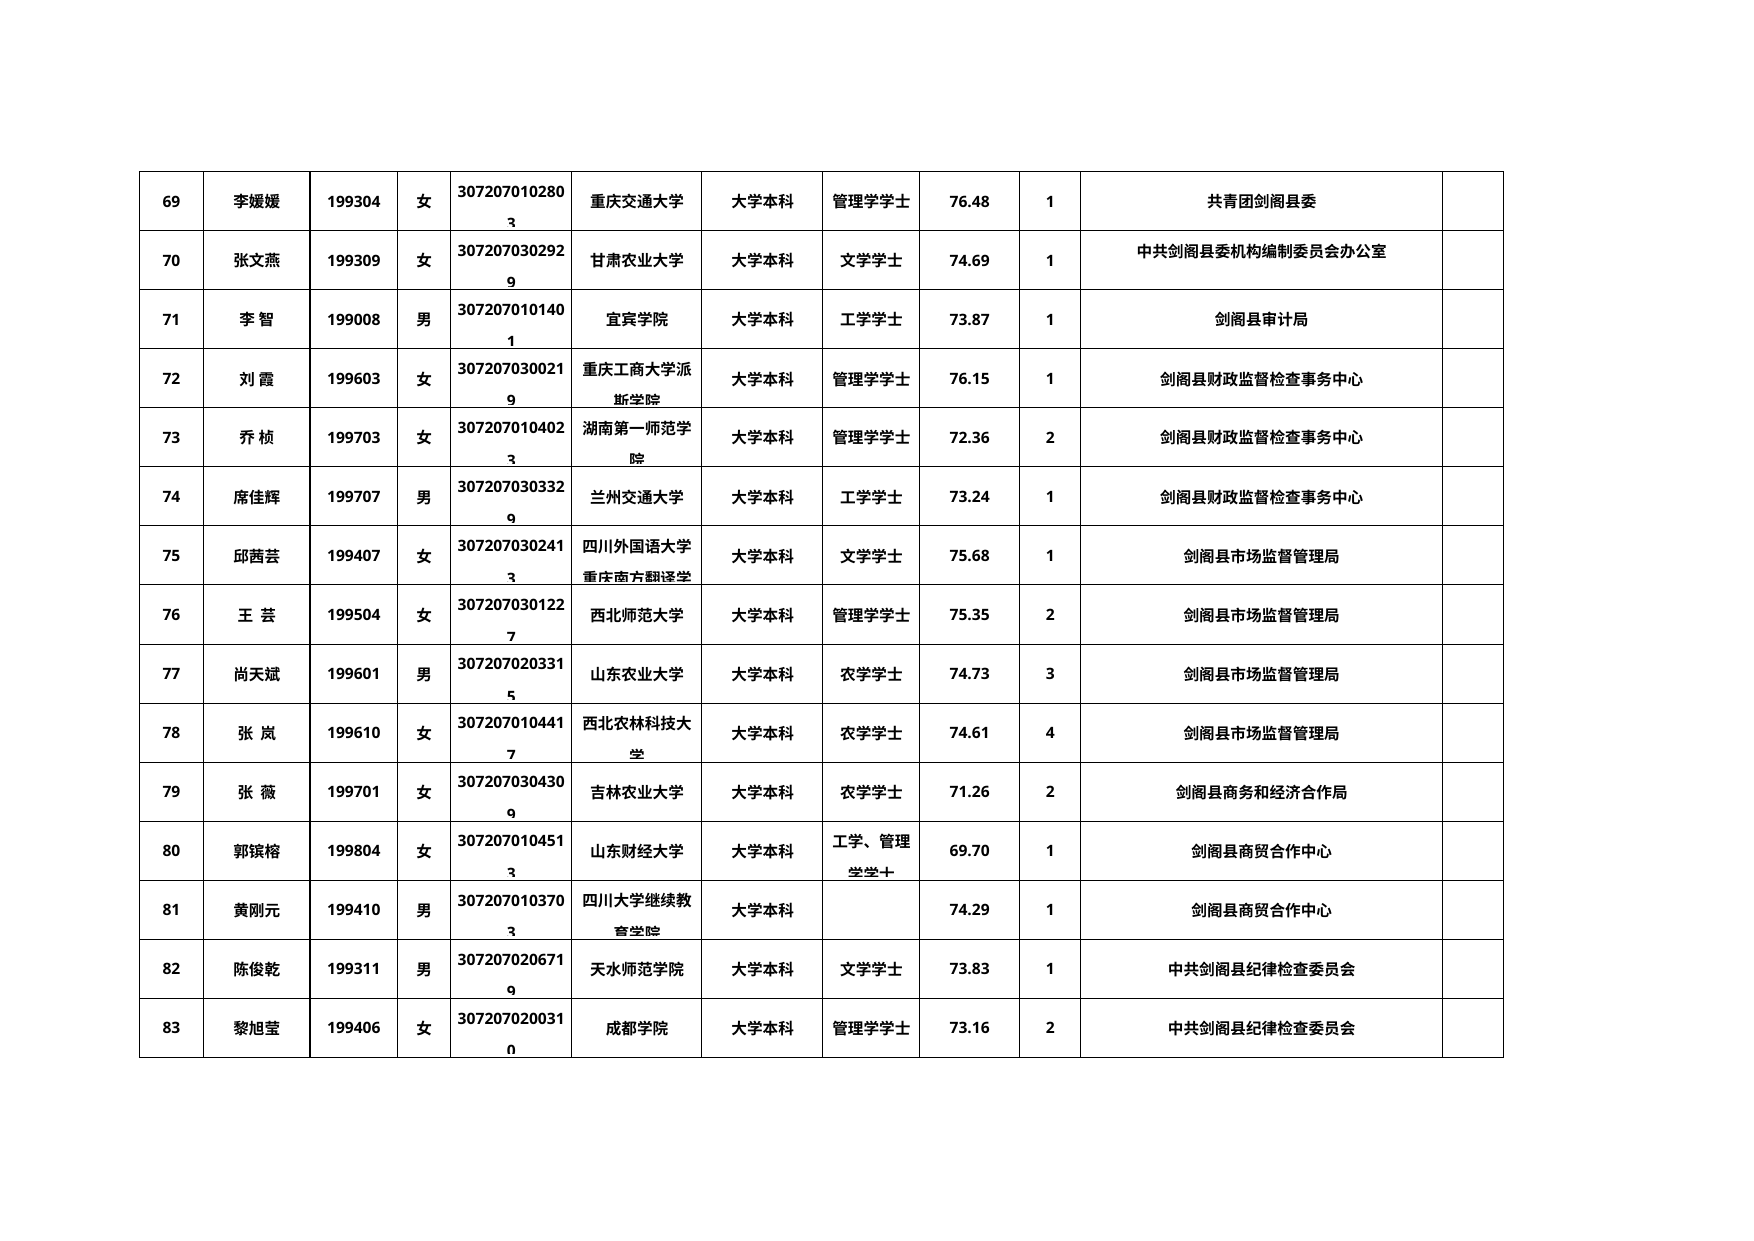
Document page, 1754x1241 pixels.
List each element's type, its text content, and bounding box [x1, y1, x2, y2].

table_cell 席佳辉 [204, 467, 309, 525]
table_cell 农学学士 [823, 704, 919, 762]
table_cell 大学本科 [702, 822, 822, 880]
table_cell 76.15 [920, 349, 1019, 407]
table_cell 剑阁县财政监督检查事务中心 [1081, 349, 1442, 407]
table_cell [1443, 822, 1503, 880]
table_cell [1443, 763, 1503, 821]
table_cell 剑阁县市场监督管理局 [1081, 704, 1442, 762]
table_cell 74.73 [920, 645, 1019, 702]
table_cell [1443, 645, 1503, 702]
table_cell 72 [140, 349, 203, 407]
table_cell 西北农林科技大学 [572, 704, 701, 762]
table_cell 女 [398, 999, 450, 1057]
table_cell 81 [140, 881, 203, 939]
table_cell 199311 [311, 940, 397, 998]
table_cell 剑阁县财政监督检查事务中心 [1081, 408, 1442, 466]
table_cell 3072070301227 [451, 585, 571, 643]
table_cell 剑阁县市场监督管理局 [1081, 645, 1442, 702]
table_cell 1 [1020, 172, 1080, 230]
table_cell 70 [140, 231, 203, 289]
table_cell 69.70 [920, 822, 1019, 880]
table_cell 乔 桢 [204, 408, 309, 466]
table_cell 郭镔榕 [204, 822, 309, 880]
table_cell 剑阁县审计局 [1081, 290, 1442, 348]
table_cell 3072070104513 [451, 822, 571, 880]
table_cell 75.68 [920, 526, 1019, 584]
table_cell 73.83 [920, 940, 1019, 998]
table_cell [1443, 585, 1503, 643]
table_cell [1443, 408, 1503, 466]
table_cell 大学本科 [702, 763, 822, 821]
table_cell 剑阁县商贸合作中心 [1081, 881, 1442, 939]
table_cell 大学本科 [702, 408, 822, 466]
table_cell 成都学院 [572, 999, 701, 1057]
table_cell 3072070304309 [451, 763, 571, 821]
table_cell 3072070103703 [451, 881, 571, 939]
table_cell 199601 [311, 645, 397, 702]
table_cell 农学学士 [823, 645, 919, 702]
table_cell 中共剑阁县纪律检查委员会 [1081, 999, 1442, 1057]
table_cell 女 [398, 763, 450, 821]
table_cell 2 [1020, 763, 1080, 821]
table_cell 大学本科 [702, 881, 822, 939]
table_cell 邱茜芸 [204, 526, 309, 584]
table_cell 吉林农业大学 [572, 763, 701, 821]
table_cell 女 [398, 172, 450, 230]
table_cell 男 [398, 467, 450, 525]
table_cell 李 智 [204, 290, 309, 348]
table_cell 75 [140, 526, 203, 584]
table_cell 83 [140, 999, 203, 1057]
table_cell 剑阁县财政监督检查事务中心 [1081, 467, 1442, 525]
table_cell 大学本科 [702, 999, 822, 1057]
table_cell 女 [398, 585, 450, 643]
table_cell 199406 [311, 999, 397, 1057]
table_cell 尚天斌 [204, 645, 309, 702]
table_cell 3072070203315 [451, 645, 571, 702]
table_cell 3072070102803 [451, 172, 571, 230]
table_cell 3072070104417 [451, 704, 571, 762]
table_cell 共青团剑阁县委 [1081, 172, 1442, 230]
table_cell 69 [140, 172, 203, 230]
table_cell 199008 [311, 290, 397, 348]
table_cell 刘 霞 [204, 349, 309, 407]
table_cell 2 [1020, 408, 1080, 466]
table_cell 大学本科 [702, 645, 822, 702]
table_cell 李媛媛 [204, 172, 309, 230]
table_cell 79 [140, 763, 203, 821]
table_cell 四川大学继续教育学院 [572, 881, 701, 939]
table_cell [1443, 999, 1503, 1057]
table_cell 大学本科 [702, 172, 822, 230]
table_cell [1443, 467, 1503, 525]
table_cell 3072070206719 [451, 940, 571, 998]
table_cell [1443, 290, 1503, 348]
table_cell 199309 [311, 231, 397, 289]
table_cell 76.48 [920, 172, 1019, 230]
table_cell 大学本科 [702, 940, 822, 998]
table_cell 男 [398, 881, 450, 939]
table_cell [1443, 881, 1503, 939]
table_cell 3 [1020, 645, 1080, 702]
table_cell [1443, 231, 1503, 289]
table_cell 73.24 [920, 467, 1019, 525]
table_cell 男 [398, 290, 450, 348]
table_cell 3072070302413 [451, 526, 571, 584]
table_cell 剑阁县商贸合作中心 [1081, 822, 1442, 880]
table_cell 199707 [311, 467, 397, 525]
table_cell 张文燕 [204, 231, 309, 289]
table_cell 3072070104023 [451, 408, 571, 466]
table_cell 74.61 [920, 704, 1019, 762]
table_cell 1 [1020, 940, 1080, 998]
table_cell 西北师范大学 [572, 585, 701, 643]
table_cell 大学本科 [702, 467, 822, 525]
table_cell 3072070303329 [451, 467, 571, 525]
table_cell 3072070300219 [451, 349, 571, 407]
table_cell 剑阁县市场监督管理局 [1081, 585, 1442, 643]
table_cell 甘肃农业大学 [572, 231, 701, 289]
table_cell 文学学士 [823, 526, 919, 584]
table_cell 大学本科 [702, 585, 822, 643]
table_cell [1443, 704, 1503, 762]
table_cell 剑阁县市场监督管理局 [1081, 526, 1442, 584]
table_cell 工学学士 [823, 290, 919, 348]
table_cell 天水师范学院 [572, 940, 701, 998]
table_cell 1 [1020, 231, 1080, 289]
table_cell 74.69 [920, 231, 1019, 289]
table_cell 77 [140, 645, 203, 702]
table_cell 73.87 [920, 290, 1019, 348]
table_cell 四川外国语大学重庆南方翻译学院 [572, 526, 701, 584]
table_cell 2 [1020, 999, 1080, 1057]
table_cell 中共剑阁县委机构编制委员会办公室 [1081, 231, 1442, 289]
table_cell 大学本科 [702, 349, 822, 407]
table_cell 工学、管理学学士 [823, 822, 919, 880]
table_cell 湖南第一师范学院 [572, 408, 701, 466]
table_cell 山东农业大学 [572, 645, 701, 702]
table_cell 大学本科 [702, 290, 822, 348]
table_cell 3072070101401 [451, 290, 571, 348]
table_cell 女 [398, 349, 450, 407]
table_cell 王 芸 [204, 585, 309, 643]
table_cell 大学本科 [702, 526, 822, 584]
table_cell 199407 [311, 526, 397, 584]
table_cell 4 [1020, 704, 1080, 762]
table_cell 199701 [311, 763, 397, 821]
table_cell 199304 [311, 172, 397, 230]
table_cell 76 [140, 585, 203, 643]
table_cell 1 [1020, 822, 1080, 880]
table_cell 文学学士 [823, 231, 919, 289]
table_cell 1 [1020, 349, 1080, 407]
table_cell 72.36 [920, 408, 1019, 466]
table_cell 中共剑阁县纪律检查委员会 [1081, 940, 1442, 998]
table_cell 199804 [311, 822, 397, 880]
table_cell 大学本科 [702, 231, 822, 289]
table_cell 女 [398, 231, 450, 289]
table_cell 199703 [311, 408, 397, 466]
table_cell [823, 881, 919, 939]
table_cell 3072070302929 [451, 231, 571, 289]
table_cell 1 [1020, 526, 1080, 584]
table_cell 199603 [311, 349, 397, 407]
table_cell [1443, 526, 1503, 584]
table_cell 黄刚元 [204, 881, 309, 939]
table_cell 管理学学士 [823, 172, 919, 230]
table_cell 陈俊乾 [204, 940, 309, 998]
table_cell 71.26 [920, 763, 1019, 821]
table_cell 199410 [311, 881, 397, 939]
table_cell 1 [1020, 290, 1080, 348]
table_cell 文学学士 [823, 940, 919, 998]
table_cell 女 [398, 822, 450, 880]
table_cell 管理学学士 [823, 408, 919, 466]
table_cell 71 [140, 290, 203, 348]
table_cell 74 [140, 467, 203, 525]
table_cell 女 [398, 526, 450, 584]
table_cell 工学学士 [823, 467, 919, 525]
table_cell 199504 [311, 585, 397, 643]
table_cell 80 [140, 822, 203, 880]
table_cell 男 [398, 940, 450, 998]
table_cell [1443, 172, 1503, 230]
table_cell [1443, 940, 1503, 998]
table_cell 73 [140, 408, 203, 466]
table_cell 兰州交通大学 [572, 467, 701, 525]
table_cell 82 [140, 940, 203, 998]
table_cell 农学学士 [823, 763, 919, 821]
table_cell 74.29 [920, 881, 1019, 939]
table_cell [1443, 349, 1503, 407]
table_cell 山东财经大学 [572, 822, 701, 880]
table_cell 管理学学士 [823, 999, 919, 1057]
table_cell 管理学学士 [823, 349, 919, 407]
table_cell 75.35 [920, 585, 1019, 643]
table_cell 大学本科 [702, 704, 822, 762]
table_cell 剑阁县商务和经济合作局 [1081, 763, 1442, 821]
table_cell 1 [1020, 881, 1080, 939]
table_cell 宜宾学院 [572, 290, 701, 348]
table_cell 张 薇 [204, 763, 309, 821]
table_cell 199610 [311, 704, 397, 762]
table_cell 女 [398, 704, 450, 762]
table_cell 2 [1020, 585, 1080, 643]
table_cell 73.16 [920, 999, 1019, 1057]
table_cell 3072070200310 [451, 999, 571, 1057]
table_cell 1 [1020, 467, 1080, 525]
table_cell 黎旭莹 [204, 999, 309, 1057]
table_cell 重庆工商大学派斯学院 [572, 349, 701, 407]
table_cell 男 [398, 645, 450, 702]
table_cell 女 [398, 408, 450, 466]
table_cell 重庆交通大学 [572, 172, 701, 230]
table_cell 张 岚 [204, 704, 309, 762]
table_cell 管理学学士 [823, 585, 919, 643]
table_cell 78 [140, 704, 203, 762]
